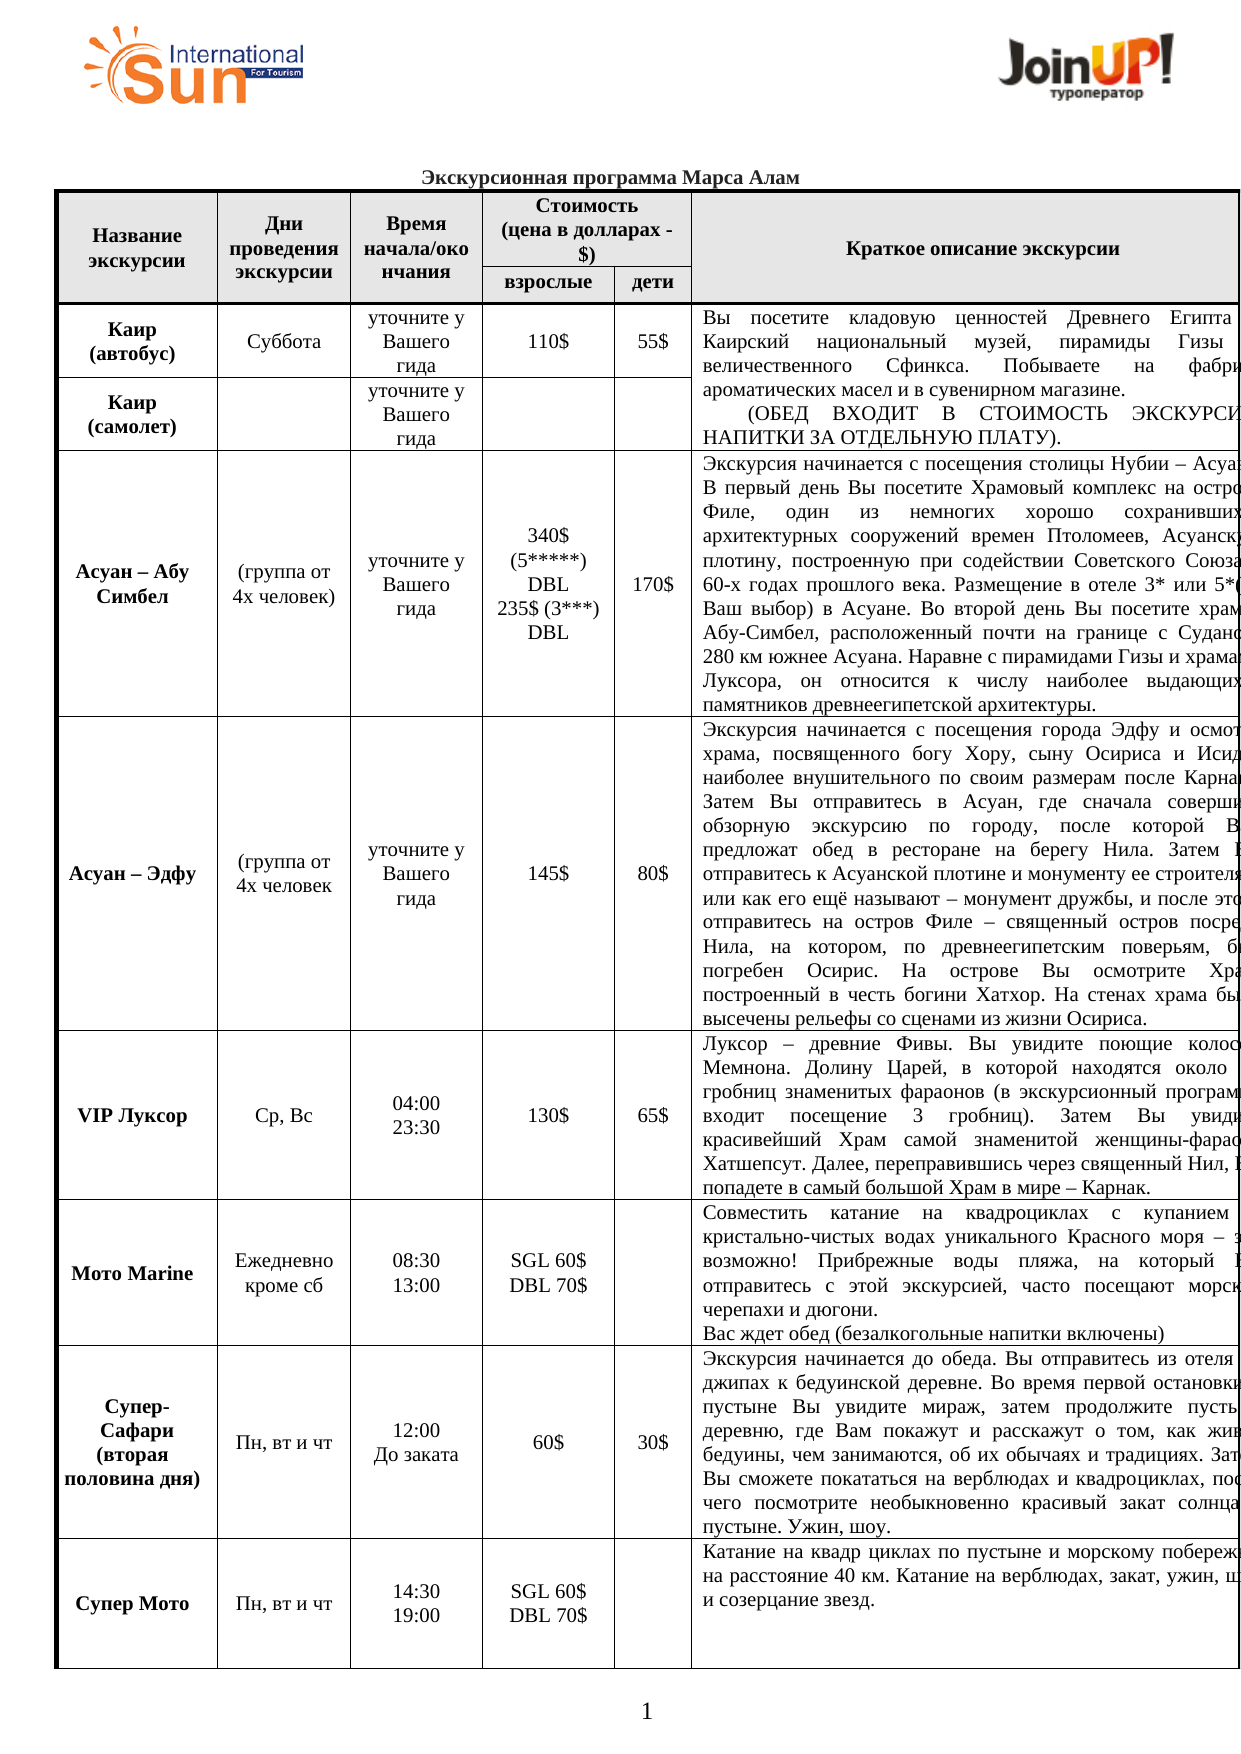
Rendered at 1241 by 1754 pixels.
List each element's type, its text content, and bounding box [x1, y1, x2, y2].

table_cell (группа от 4х человек [218, 717, 350, 1030]
table_cell SGL 60$ DBL 70$ [483, 1539, 614, 1667]
table_cell Вы посетите кладовую ценностей Древнего Египта – Каирский национальный музей, пирамиды Гизы и величественного Сфинкса. Побываете на фабрике ароматических масел и в сувенирном магазине. (ОБЕД ВХОДИТ В СТОИМОСТЬ ЭКСКУРСИИ, НАПИТКИ ЗА ОТДЕЛЬНУЮ ПЛАТУ). [692, 305, 1238, 450]
table_cell 80$ [615, 717, 691, 1030]
table_cell Экскурсия начинается с посещения города Эдфу и осмотра храма, посвященного богу Хору, сыну Осириса и Исиды, наиболее внушительного по своим размерам после Карнака. Затем Вы отправитесь в Асуан, где сначала совершите обзорную экскурсию по городу, после которой Вам предложат обед в ресторане на берегу Нила. Затем Вы отправитесь к Асуанской плотине и монументу ее строителям, или как его ещё называют – монумент дружбы, и после этого отправитесь на остров Филе – священный остров посреди Нила, на котором, по древнеегипетским поверьям, был погребен Осирис. На острове Вы осмотрите Храм, построенный в честь богини Хатхор. На стенах храма были высечены рельефы со сценами из жизни Осириса. [692, 717, 1238, 1030]
table_cell Ежедневно кроме сб [218, 1200, 350, 1345]
table_cell Асуан – Абу Симбел [59, 451, 217, 716]
table_cell 04:00 23:30 [351, 1031, 482, 1199]
table_cell Супер-Сафари (вторая половина дня) [59, 1346, 217, 1538]
table_cell [615, 1539, 691, 1667]
table_cell SGL 60$ DBL 70$ [483, 1200, 614, 1345]
table_cell 170$ [615, 451, 691, 716]
table_cell Пн, вт и чт [218, 1346, 350, 1538]
table_cell Экскурсия начинается до обеда. Вы отправитесь из отеля на джипах к бедуинской деревне. Во время первой остановки в пустыне Вы увидите мираж, затем продолжите пусть в деревню, где Вам покажут и расскажут о том, как живут бедуины, чем занимаются, об их обычаях и традициях. Затем Вы сможете покататься на верблюдах и квадроциклах, после чего посмотрите необыкновенно красивый закат солнца в пустыне. Ужин, шоу. [692, 1346, 1238, 1538]
table_cell 340$ (5*****) DBL 235$ (3***) DBL [483, 451, 614, 716]
table_cell уточните у Вашего гида [351, 717, 482, 1030]
table_cell VIP Луксор [59, 1031, 217, 1199]
table_cell 14:30 19:00 [351, 1539, 482, 1667]
table_header Краткое описание экскурсии [692, 193, 1238, 302]
table_cell Катание на квадр циклах по пустыне и морскому побережью на расстояние 40 км. Катание на верблюдах, закат, ужин, шоу и созерцание звезд. [692, 1539, 1238, 1667]
table_cell Пн, вт и чт [218, 1539, 350, 1667]
table_cell [615, 378, 691, 450]
table_cell [615, 1200, 691, 1345]
table_cell Каир (самолет) [59, 378, 217, 450]
table_cell [218, 378, 350, 450]
table_cell 12:00 До заката [351, 1346, 482, 1538]
table_cell 110$ [483, 305, 614, 377]
table_cell дети [615, 267, 691, 302]
table_cell 65$ [615, 1031, 691, 1199]
table_cell взрослые [483, 267, 614, 302]
table_cell 55$ [615, 305, 691, 377]
table_cell 60$ [483, 1346, 614, 1538]
table_cell [483, 378, 614, 450]
table_cell Каир (автобус) [59, 305, 217, 377]
table_cell уточните у Вашего гида [351, 305, 482, 377]
table_header Дни проведения экскурсии [218, 193, 350, 302]
table_cell Мото Marine [59, 1200, 217, 1345]
table_cell уточните у Вашего гида [351, 451, 482, 716]
table_cell Экскурсия начинается с посещения столицы Нубии – Асуана. В первый день Вы посетите Храмовый комплекс на острове Филе, один из немногих хорошо сохранившихся архитектурных сооружений времен Птоломеев, Асуанскую плотину, построенную при содействии Советского Союза в 60-х годах прошлого века. Размещение в отеле 3* или 5*(на Ваш выбор) в Асуане. Во второй день Вы посетите храм в Абу-Симбел, расположенный почти на границе с Суданом, 280 км южнее Асуана. Наравне с пирамидами Гизы и храмами Луксора, он относится к числу наиболее выдающихся памятников древнеегипетской архитектуры. [692, 451, 1238, 716]
table_cell 30$ [615, 1346, 691, 1538]
text Экскурсионная программа Марса Алам [56, 164, 1237, 189]
table_cell 145$ [483, 717, 614, 1030]
table_cell Супер Мото [59, 1539, 217, 1667]
picture [986, 24, 1185, 112]
table_cell Совместить катание на квадроциклах с купанием в кристально-чистых водах уникального Красного моря – это возможно! Прибрежные воды пляжа, на который Вы отправитесь с этой экскурсией, часто посещают морские черепахи и дюгони. Вас ждет обед (безалкогольные напитки включены) [692, 1200, 1238, 1345]
table_cell Ср, Вс [218, 1031, 350, 1199]
table_header Стоимость (цена в долларах - $) [483, 193, 691, 266]
table_cell Асуан – Эдфу [59, 717, 217, 1030]
table_cell 08:30 13:00 [351, 1200, 482, 1345]
table_cell (группа от 4х человек) [218, 451, 350, 716]
table_header Название экскурсии [59, 193, 217, 302]
table_cell Луксор – древние Фивы. Вы увидите поющие колоссы Мемнона. Долину Царей, в которой находятся около 70 гробниц знаменитых фараонов (в экскурсионный программу входит посещение 3 гробниц). Затем Вы увидите красивейший Храм самой знаменитой женщины-фараона Хатшепсут. Далее, переправившись через священный Нил, Вы попадете в самый большой Храм в мире – Карнак. [692, 1031, 1238, 1199]
table_cell уточните у Вашего гида [351, 378, 482, 450]
table_cell 130$ [483, 1031, 614, 1199]
table_cell Суббота [218, 305, 350, 377]
table_header Время начала/окончания [351, 193, 482, 302]
picture [66, 19, 320, 112]
